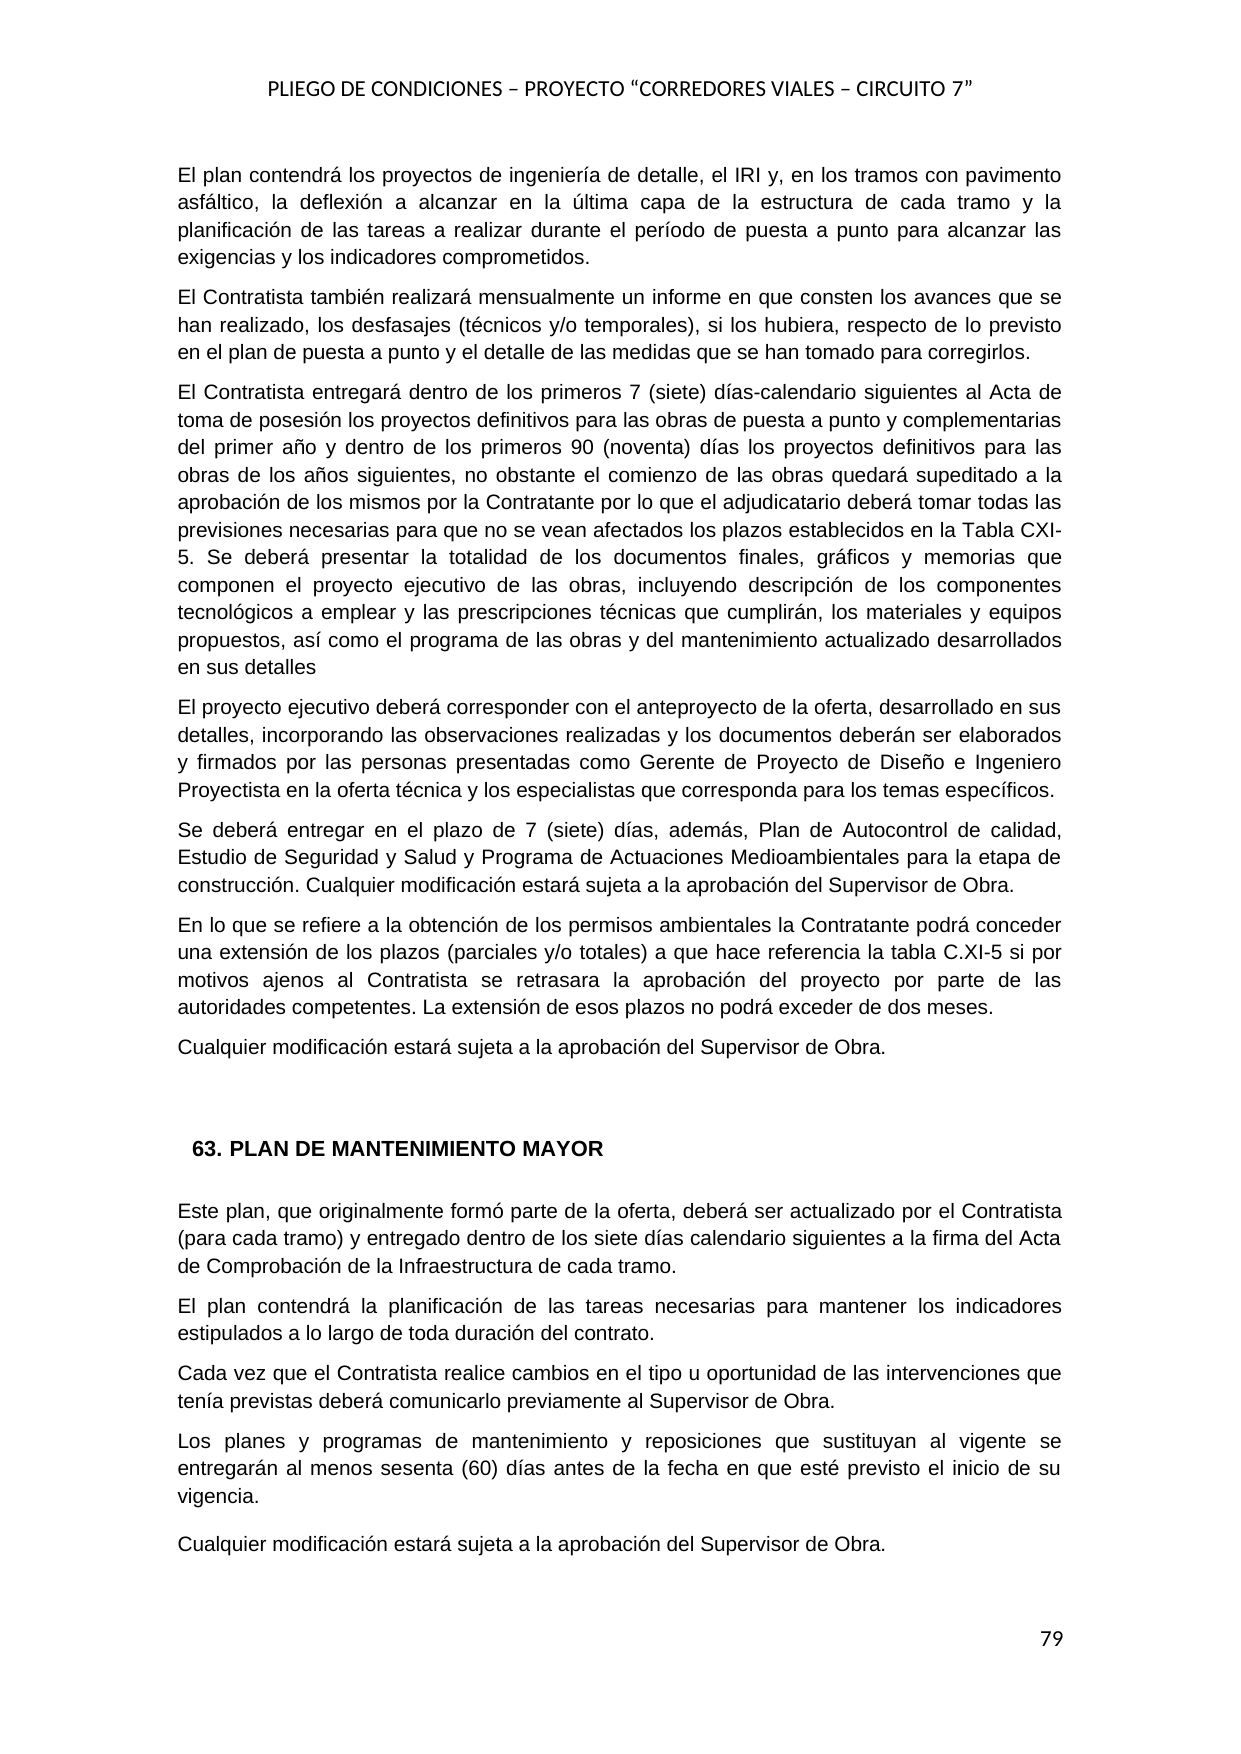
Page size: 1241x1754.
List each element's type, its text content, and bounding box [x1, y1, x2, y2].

list PLAN DE MANTENIMIENTO MAYOR [192, 1136, 1063, 1161]
text En lo que se refiere a la obtención de los permisos ambientales la Contratante podrá conceder una extensión de los plazos (parciales y/o totales) a que hace referencia la tabla C.XI-5 si por motivos ajenos al Contratista se retrasara la aprobación del proyecto por parte de las autoridades competentes. La extensión de esos plazos no podrá exceder de dos meses. [177, 912, 1063, 1019]
text El plan contendrá la planificación de las tareas necesarias para mantener los indicadores estipulados a lo largo de toda duración del contrato. [177, 1294, 1063, 1345]
text El Contratista entregará dentro de los primeros 7 (siete) días-calendario siguientes al Acta de toma de posesión los proyectos definitivos para las obras de puesta a punto y complementarias del primer año y dentro de los primeros 90 (noventa) días los proyectos definitivos para las obras de los años siguientes, no obstante el comienzo de las obras quedará supeditado a la aprobación de los mismos por la Contratante por lo que el adjudicatario deberá tomar todas las previsiones necesarias para que no se vean afectados los plazos establecidos en la Tabla CXI-5. Se deberá presentar la totalidad de los documentos finales, gráficos y memorias que componen el proyecto ejecutivo de las obras, incluyendo descripción de los componentes tecnológicos a emplear y las prescripciones técnicas que cumplirán, los materiales y equipos propuestos, así como el programa de las obras y del mantenimiento actualizado desarrollados en sus detalles [177, 380, 1063, 679]
text Cualquier modificación estará sujeta a la aprobación del Supervisor de Obra. [177, 1035, 1063, 1059]
text Cada vez que el Contratista realice cambios en el tipo u oportunidad de las intervenciones que tenía previstas deberá comunicarlo previamente al Supervisor de Obra. [177, 1361, 1063, 1413]
text Cualquier modificación estará sujeta a la aprobación del Supervisor de Obra. [177, 1532, 1063, 1556]
text El Contratista también realizará mensualmente un informe en que consten los avances que se han realizado, los desfasajes (técnicos y/o temporales), si los hubiera, respecto de lo previsto en el plan de puesta a punto y el detalle de las medidas que se han tomado para corregirlos. [177, 285, 1063, 364]
text Se deberá entregar en el plazo de 7 (siete) días, además, Plan de Autocontrol de calidad, Estudio de Seguridad y Salud y Programa de Actuaciones Medioambientales para la etapa de construcción. Cualquier modificación estará sujeta a la aprobación del Supervisor de Obra. [177, 817, 1063, 896]
text Este plan, que originalmente formó parte de la oferta, deberá ser actualizado por el Contratista (para cada tramo) y entregado dentro de los siete días calendario siguientes a la firma del Acta de Comprobación de la Infraestructura de cada tramo. [177, 1199, 1063, 1278]
text El plan contendrá los proyectos de ingeniería de detalle, el IRI y, en los tramos con pavimento asfáltico, la deflexión a alcanzar en la última capa de la estructura de cada tramo y la planificación de las tareas a realizar durante el período de puesta a punto para alcanzar las exigencias y los indicadores comprometidos. [177, 162, 1063, 269]
text Los planes y programas de mantenimiento y reposiciones que sustituyan al vigente se entregarán al menos sesenta (60) días antes de la fecha en que esté previsto el inicio de su vigencia. [177, 1429, 1063, 1508]
text El proyecto ejecutivo deberá corresponder con el anteproyecto de la oferta, desarrollado en sus detalles, incorporando las observaciones realizadas y los documentos deberán ser elaborados y firmados por las personas presentadas como Gerente de Proyecto de Diseño e Ingeniero Proyectista en la oferta técnica y los especialistas que corresponda para los temas específicos. [177, 695, 1063, 801]
